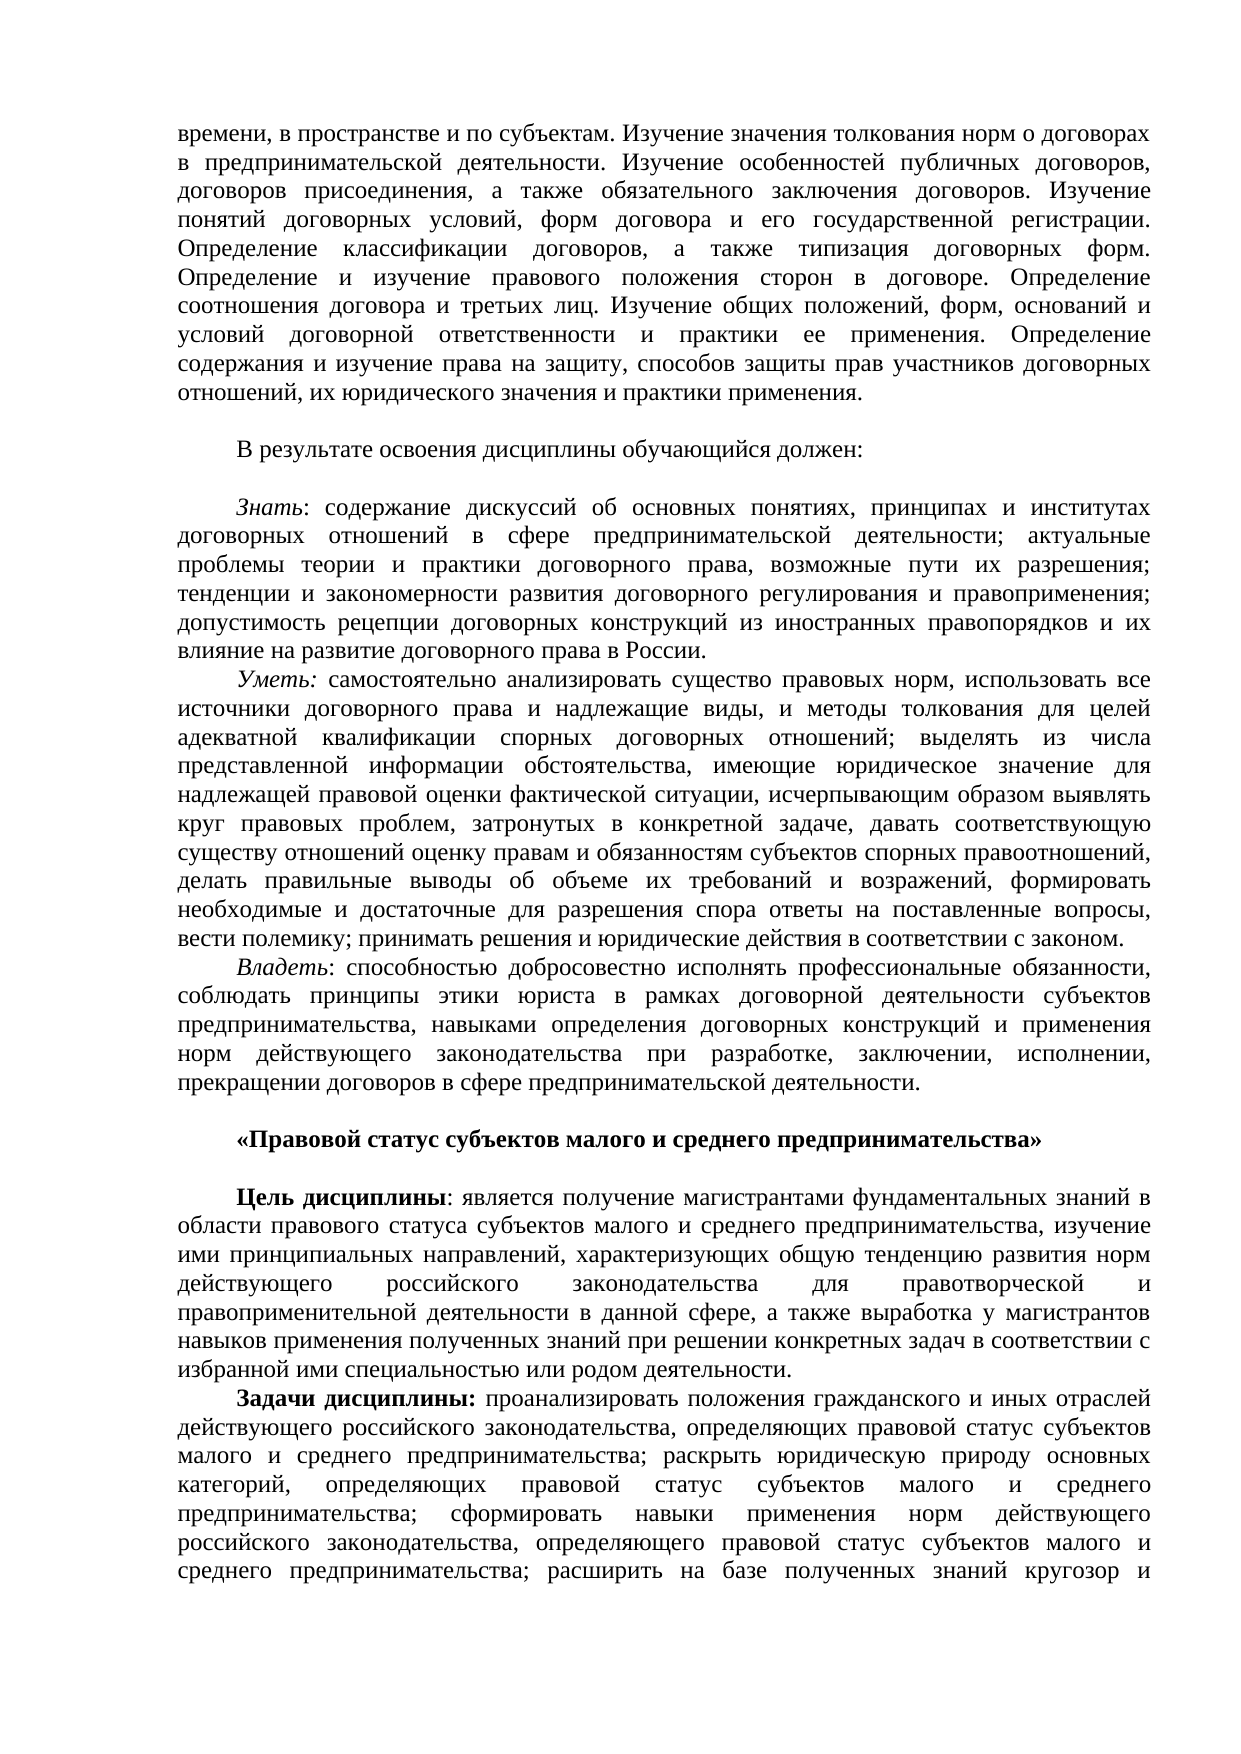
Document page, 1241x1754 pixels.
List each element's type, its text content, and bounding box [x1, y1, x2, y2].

text Владеть: способностью добросовестно исполнять профессиональные обязанности, соблюдать принципы этики юриста в рамках договорной деятельности субъектов предпринимательства, навыками определения договорных конструкций и применения норм действующего законодательства при разработке, заключении, исполнении, прекращении договоров в сфере предпринимательской деятельности. [177, 952, 1152, 1096]
text В результате освоения дисциплины обучающийся должен: [177, 434, 1152, 463]
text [177, 118, 1152, 406]
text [177, 1383, 1152, 1584]
text Цель дисциплины: является получение магистрантами фундаментальных знаний в области правового статуса субъектов малого и среднего предпринимательства, изучение ими принципиальных направлений, характеризующих общую тенденцию развития норм действующего российского законодательства для правотворческой и правоприменительной деятельности в данной сфере, а также выработка у магистрантов навыков применения полученных знаний при решении конкретных задач в соответствии с избранной ими специальностью или родом деятельности. [177, 1182, 1152, 1383]
text Уметь: самостоятельно анализировать существо правовых норм, использовать все источники договорного права и надлежащие виды, и методы толкования для целей адекватной квалификации спорных договорных отношений; выделять из числа представленной информации обстоятельства, имеющие юридическое значение для надлежащей правовой оценки фактической ситуации, исчерпывающим образом выявлять круг правовых проблем, затронутых в конкретной задаче, давать соответствующую существу отношений оценку правам и обязанностям субъектов спорных правоотношений, делать правильные выводы об объеме их требований и возражений, формировать необходимые и достаточные для разрешения спора ответы на поставленные вопросы, вести полемику; принимать решения и юридические действия в соответствии с законом. [177, 664, 1152, 952]
text «Правовой статус субъектов малого и среднего предпринимательства» [177, 1124, 1152, 1153]
text Знать: содержание дискуссий об основных понятиях, принципах и институтах договорных отношений в сфере предпринимательской деятельности; актуальные проблемы теории и практики договорного права, возможные пути их разрешения; тенденции и закономерности развития договорного регулирования и правоприменения; допустимость рецепции договорных конструкций из иностранных правопорядков и их влияние на развитие договорного права в России. [177, 492, 1152, 664]
